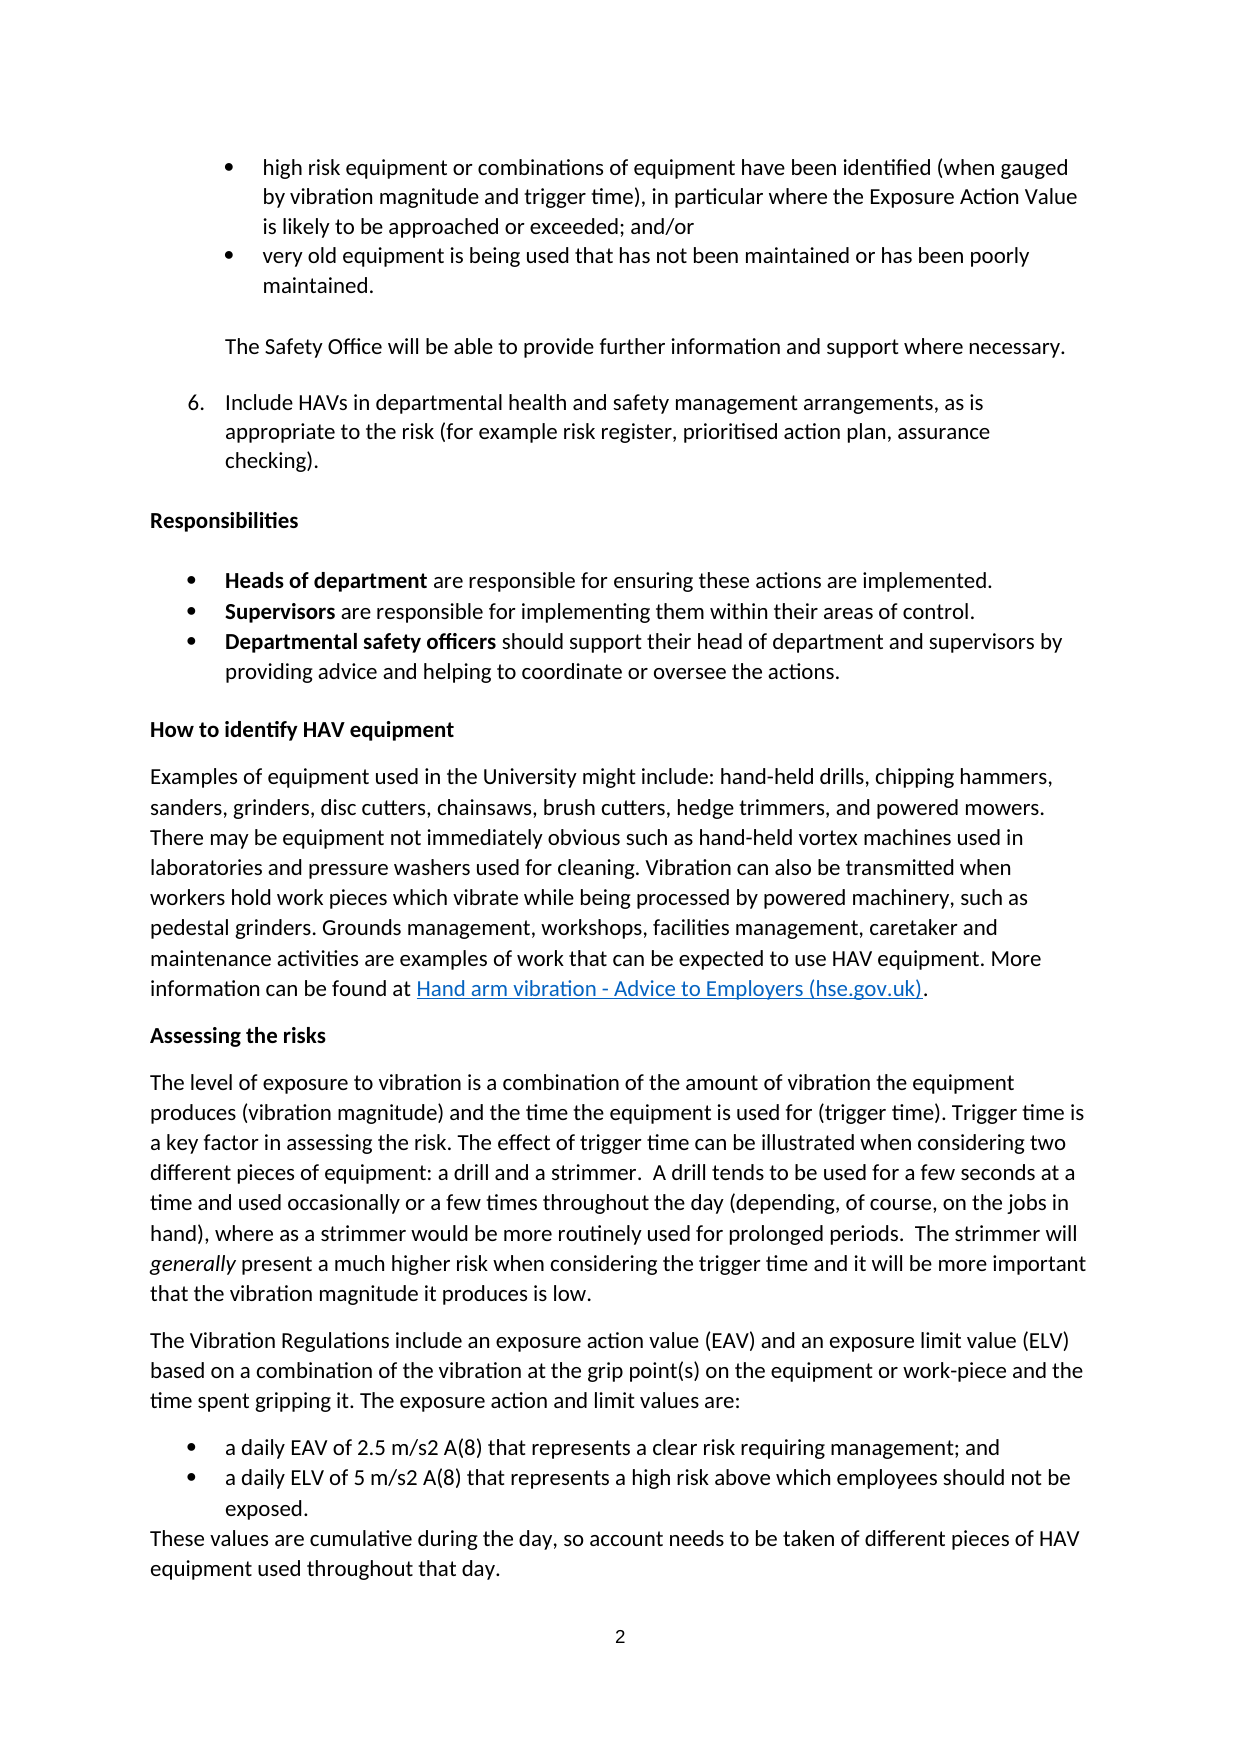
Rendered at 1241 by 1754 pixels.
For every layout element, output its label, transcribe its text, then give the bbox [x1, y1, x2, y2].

list Include HAVs in departmental health and safety management arrangements, as is appropriate to the risk (for example risk register, prioritised action plan, assurance checking). [187, 388, 1090, 475]
text Responsibilities [150, 506, 1090, 534]
text The Vibration Regulations include an exposure action value (EAV) and an exposure limit value (ELV) based on a combination of the vibration at the grip point(s) on the equipment or work-piece and the time spent gripping it. The exposure action and limit values are: [150, 1326, 1090, 1414]
list very old equipment is being used that has not been maintained or has been poorly maintained. [225, 241, 1090, 299]
text How to identify HAV equipment [150, 716, 1090, 743]
text Examples of equipment used in the University might include: hand-held drills, chipping hammers, sanders, grinders, disc cutters, chainsaws, brush cutters, hedge trimmers, and powered mowers. There may be equipment not immediately obvious such as hand-held vortex machines used in laboratories and pressure washers used for cleaning. Vibration can also be transmitted when workers hold work pieces which vibrate while being processed by powered machinery, such as pedestal grinders. Grounds management, workshops, facilities management, caretaker and maintenance activities are examples of work that can be expected to use HAV equipment. More information can be found at Hand arm vibration - Advice to Employers (hse.gov.uk). [150, 762, 1090, 1002]
text The Safety Office will be able to provide further information and support where necessary. [225, 332, 1090, 360]
list a daily ELV of 5 m/s2 A(8) that represents a high risk above which employees should not be exposed. [187, 1463, 1090, 1522]
text These values are cumulative during the day, so account needs to be taken of different pieces of HAV equipment used throughout that day. [150, 1524, 1090, 1582]
list Departmental safety officers should support their head of department and supervisors by providing advice and helping to coordinate or oversee the actions. [187, 627, 1090, 685]
text Assessing the risks [150, 1021, 1090, 1049]
list Heads of department are responsible for ensuring these actions are implemented. [187, 567, 1090, 595]
list high risk equipment or combinations of equipment have been identified (when gauged by vibration magnitude and trigger time), in particular where the Exposure Action Value is likely to be approached or exceeded; and/or [225, 153, 1090, 240]
list Supervisors are responsible for implementing them within their areas of control. [187, 597, 1090, 625]
text The level of exposure to vibration is a combination of the amount of vibration the equipment produces (vibration magnitude) and the time the equipment is used for (trigger time). Trigger time is a key factor in assessing the risk. The effect of trigger time can be illustrated when considering two different pieces of equipment: a drill and a strimmer. A drill tends to be used for a few seconds at a time and used occasionally or a few times throughout the day (depending, of course, on the jobs in hand), where as a strimmer would be more routinely used for prolonged periods. The strimmer will generally present a much higher risk when considering the trigger time and it will be more important that the vibration magnitude it produces is low. [150, 1068, 1090, 1307]
list a daily EAV of 2.5 m/s2 A(8) that represents a clear risk requiring management; and [187, 1433, 1090, 1461]
